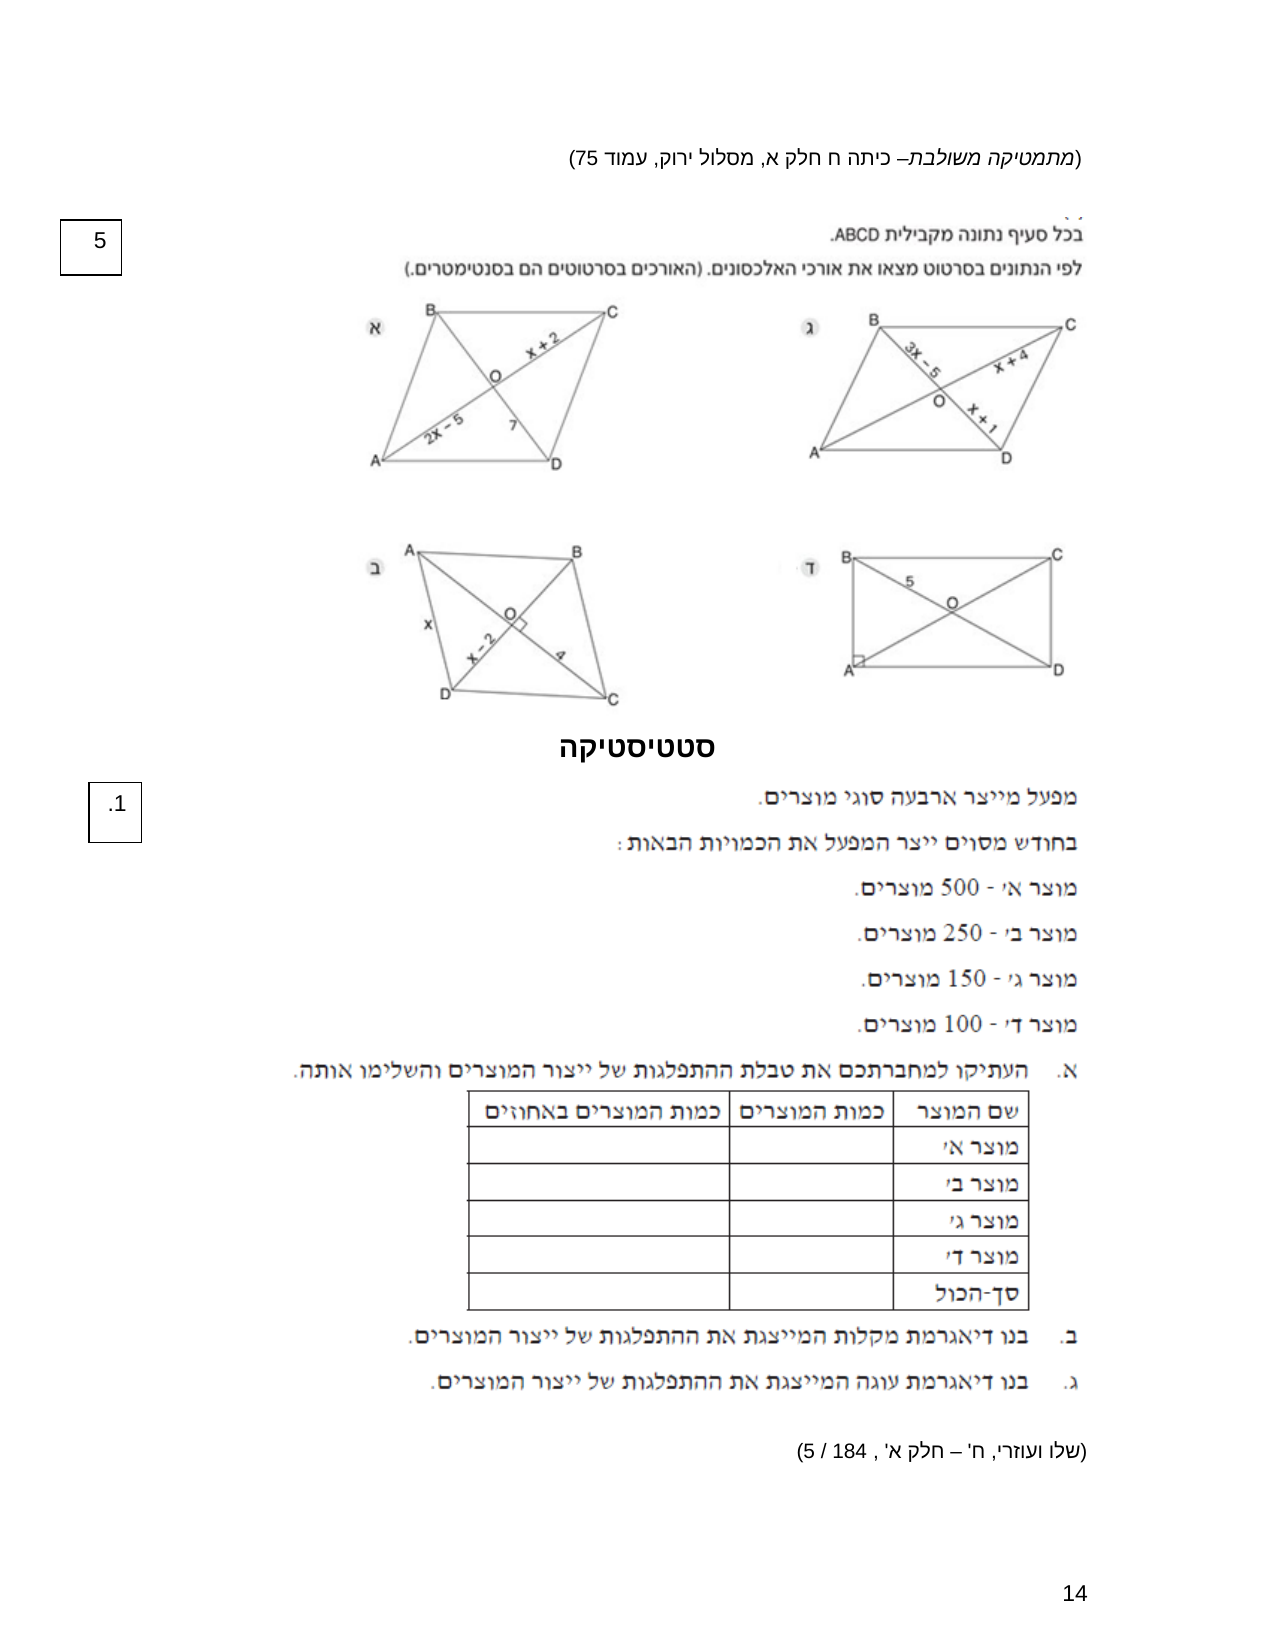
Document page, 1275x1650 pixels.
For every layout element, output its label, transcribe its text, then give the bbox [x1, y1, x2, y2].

picture [279, 782, 1088, 1409]
picture [348, 217, 1088, 716]
text (מתמטיקה משולבת– כיתה ח חלק א, מסלול ירוק, עמוד 75) [187, 145, 1087, 169]
text (שלו ועוזרי, ח' – חלק א' , 184 / 5) [187, 1439, 1087, 1463]
text סטטיסטיקה [187, 729, 1087, 763]
